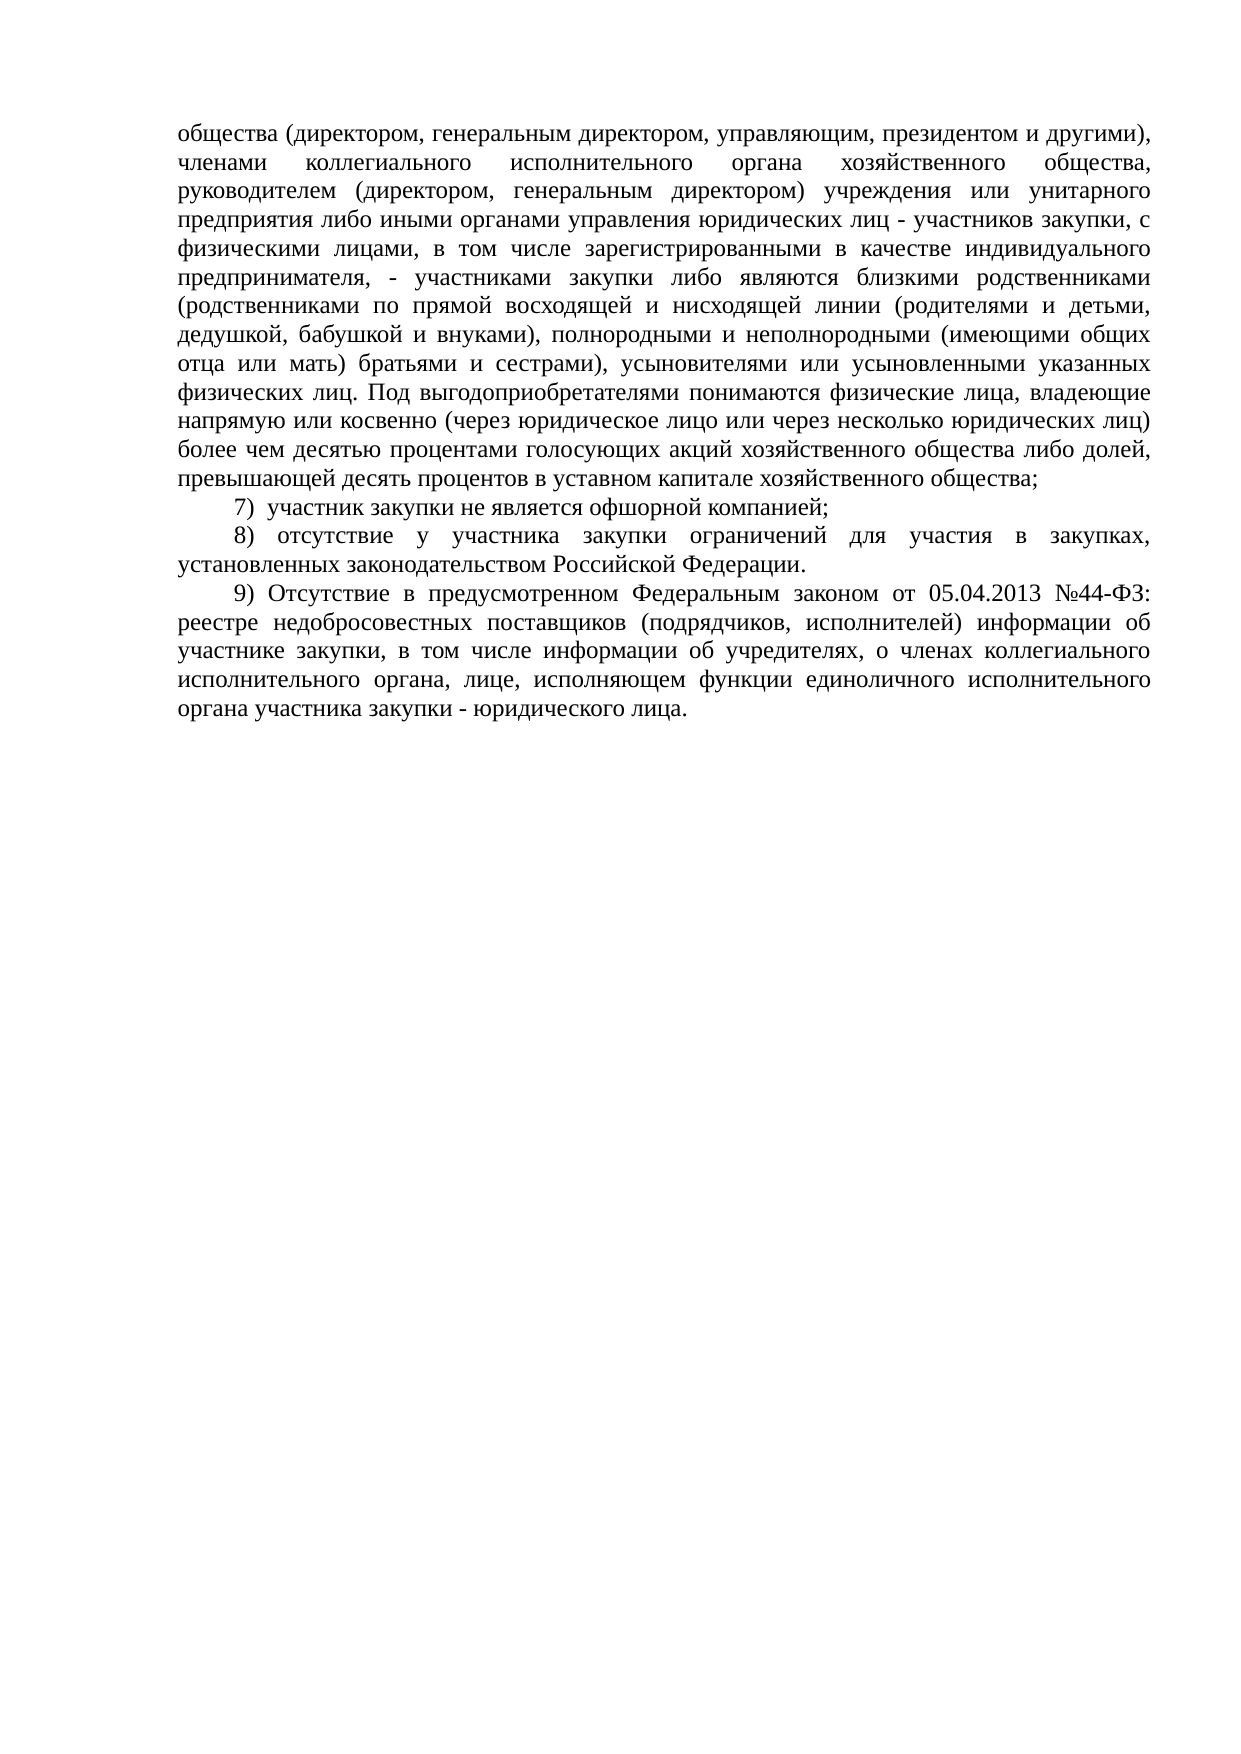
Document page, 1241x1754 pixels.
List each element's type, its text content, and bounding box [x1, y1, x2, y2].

text 7) участник закупки не является офшорной компанией; [177, 492, 1152, 521]
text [177, 118, 1152, 492]
text 9) Отсутствие в предусмотренном Федеральным законом от 05.04.2013 №44-ФЗ: реестре недобросовестных поставщиков (подрядчиков, исполнителей) информации об участнике закупки, в том числе информации об учредителях, о членах коллегиального исполнительного органа, лице, исполняющем функции единоличного исполнительного органа участника закупки - юридического лица. [177, 578, 1152, 722]
text 8) отсутствие у участника закупки ограничений для участия в закупках, установленных законодательством Российской Федерации. [177, 521, 1152, 578]
